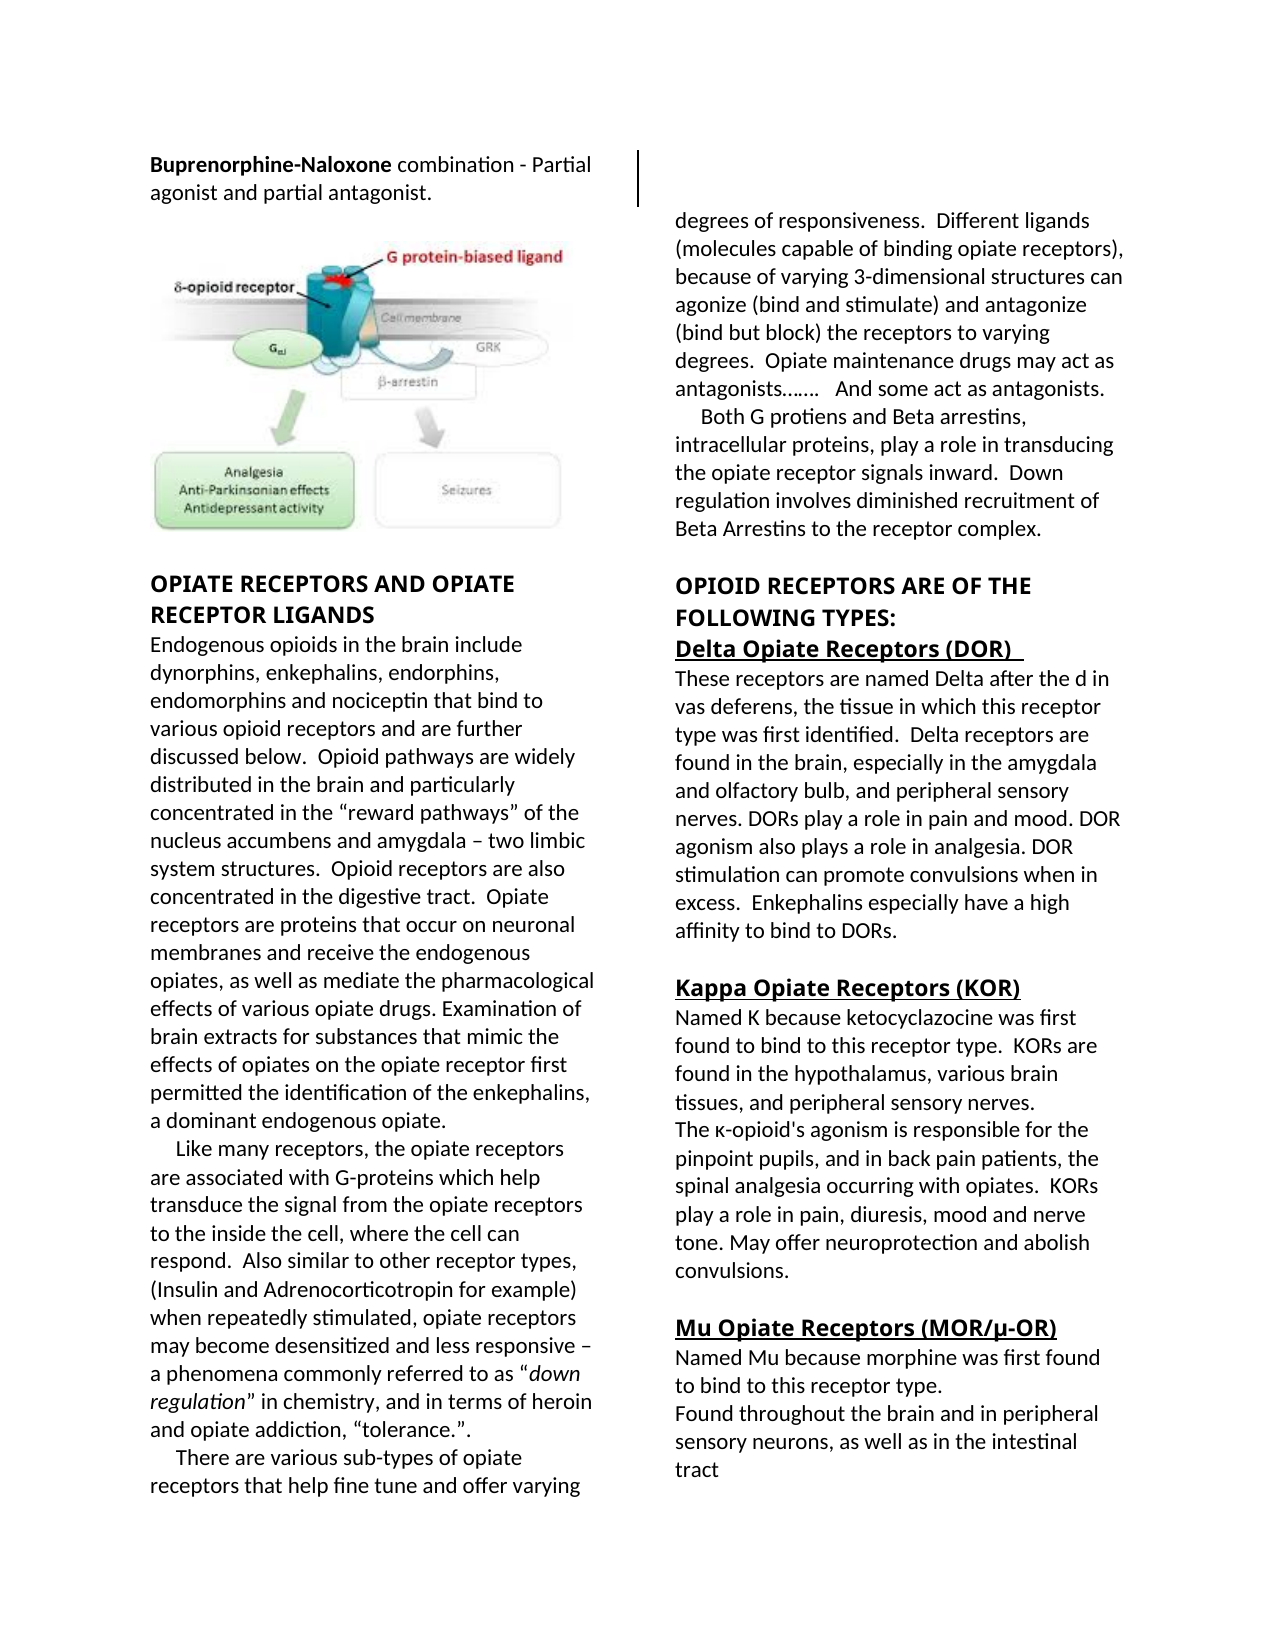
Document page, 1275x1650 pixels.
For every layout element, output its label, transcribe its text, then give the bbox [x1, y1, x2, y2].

text OPIATE RECEPTORS AND OPIATE RECEPTOR LIGANDS [150, 568, 600, 630]
text There are various sub-types of opiate receptors that help fine tune and offer varying degrees of responsiveness. Different ligands (molecules capable of binding opiate receptors), because of varying 3-dimensional structures can agonize (bind and stimulate) and antagonize (bind but block) the receptors to varying degrees. Opiate maintenance drugs may act as antagonists……. And some act as antagonists. [150, 1443, 600, 1499]
text Delta Opiate Receptors (DOR) [675, 633, 1125, 664]
text The κ-opioid's agonism is responsible for the pinpoint pupils, and in back pain patients, the spinal analgesia occurring with opiates. KORs [675, 1116, 1125, 1200]
text Found throughout the brain and in peripheral sensory neurons, as well as in the intestinal tract [675, 1399, 1125, 1483]
text Buprenorphine-Naloxone combination - Partial agonist and partial antagonist. [150, 150, 600, 206]
picture [150, 241, 574, 532]
text found in the hypothalamus, various brain tissues, and peripheral sensory nerves. [675, 1059, 1125, 1116]
text Both G protiens and Beta arrestins, intracellular proteins, play a role in transducing the opiate receptor signals inward. Down regulation involves diminished recruitment of Beta Arrestins to the receptor complex. [675, 402, 1125, 542]
text These receptors are named Delta after the d in vas deferens, the tissue in which this receptor type was first identified. Delta receptors are found in the brain, especially in the amygdala and olfactory bulb, and peripheral sensory nerves. DORs play a role in pain and mood. DOR agonism also plays a role in analgesia. DOR stimulation can promote convulsions when in excess. Enkephalins especially have a high affinity to bind to DORs. [675, 664, 1125, 944]
text Named K because ketocyclazocine was first found to bind to this receptor type. KORs are [675, 1003, 1125, 1059]
text OPIOID RECEPTORS ARE OF THE FOLLOWING TYPES: [675, 570, 1125, 633]
text Kappa Opiate Receptors (KOR) [675, 972, 1125, 1003]
text Endogenous opioids in the brain include dynorphins, enkephalins, endorphins, endomorphins and nociceptin that bind to various opioid receptors and are further discussed below. Opioid pathways are widely distributed in the brain and particularly concentrated in the “reward pathways” of the nucleus accumbens and amygdala – two limbic system structures. Opioid receptors are also concentrated in the digestive tract. Opiate receptors are proteins that occur on neuronal membranes and receive the endogenous opiates, as well as mediate the pharmacological effects of various opiate drugs. Examination of brain extracts for substances that mimic the effects of opiates on the opiate receptor first permitted the identification of the enkephalins, a dominant endogenous opiate. [150, 630, 600, 1134]
text Named Mu because morphine was first found to bind to this receptor type. [675, 1343, 1125, 1399]
text Mu Opiate Receptors (MOR/μ-OR) [675, 1312, 1125, 1343]
text There are various sub-types of opiate receptors that help fine tune and offer varying degrees of responsiveness. Different ligands (molecules capable of binding opiate receptors), because of varying 3-dimensional structures can agonize (bind and stimulate) and antagonize (bind but block) the receptors to varying degrees. Opiate maintenance drugs may act as antagonists……. And some act as antagonists. [675, 206, 1125, 402]
text play a role in pain, diuresis, mood and nerve tone. May offer neuroprotection and abolish convulsions. [675, 1200, 1125, 1284]
text Like many receptors, the opiate receptors are associated with G-proteins which help transduce the signal from the opiate receptors to the inside the cell, where the cell can respond. Also similar to other receptor types, (Insulin and Adrenocorticotropin for example) when repeatedly stimulated, opiate receptors may become desensitized and less responsive – a phenomena commonly referred to as “down regulation” in chemistry, and in terms of heroin and opiate addiction, “tolerance.”. [150, 1134, 600, 1443]
